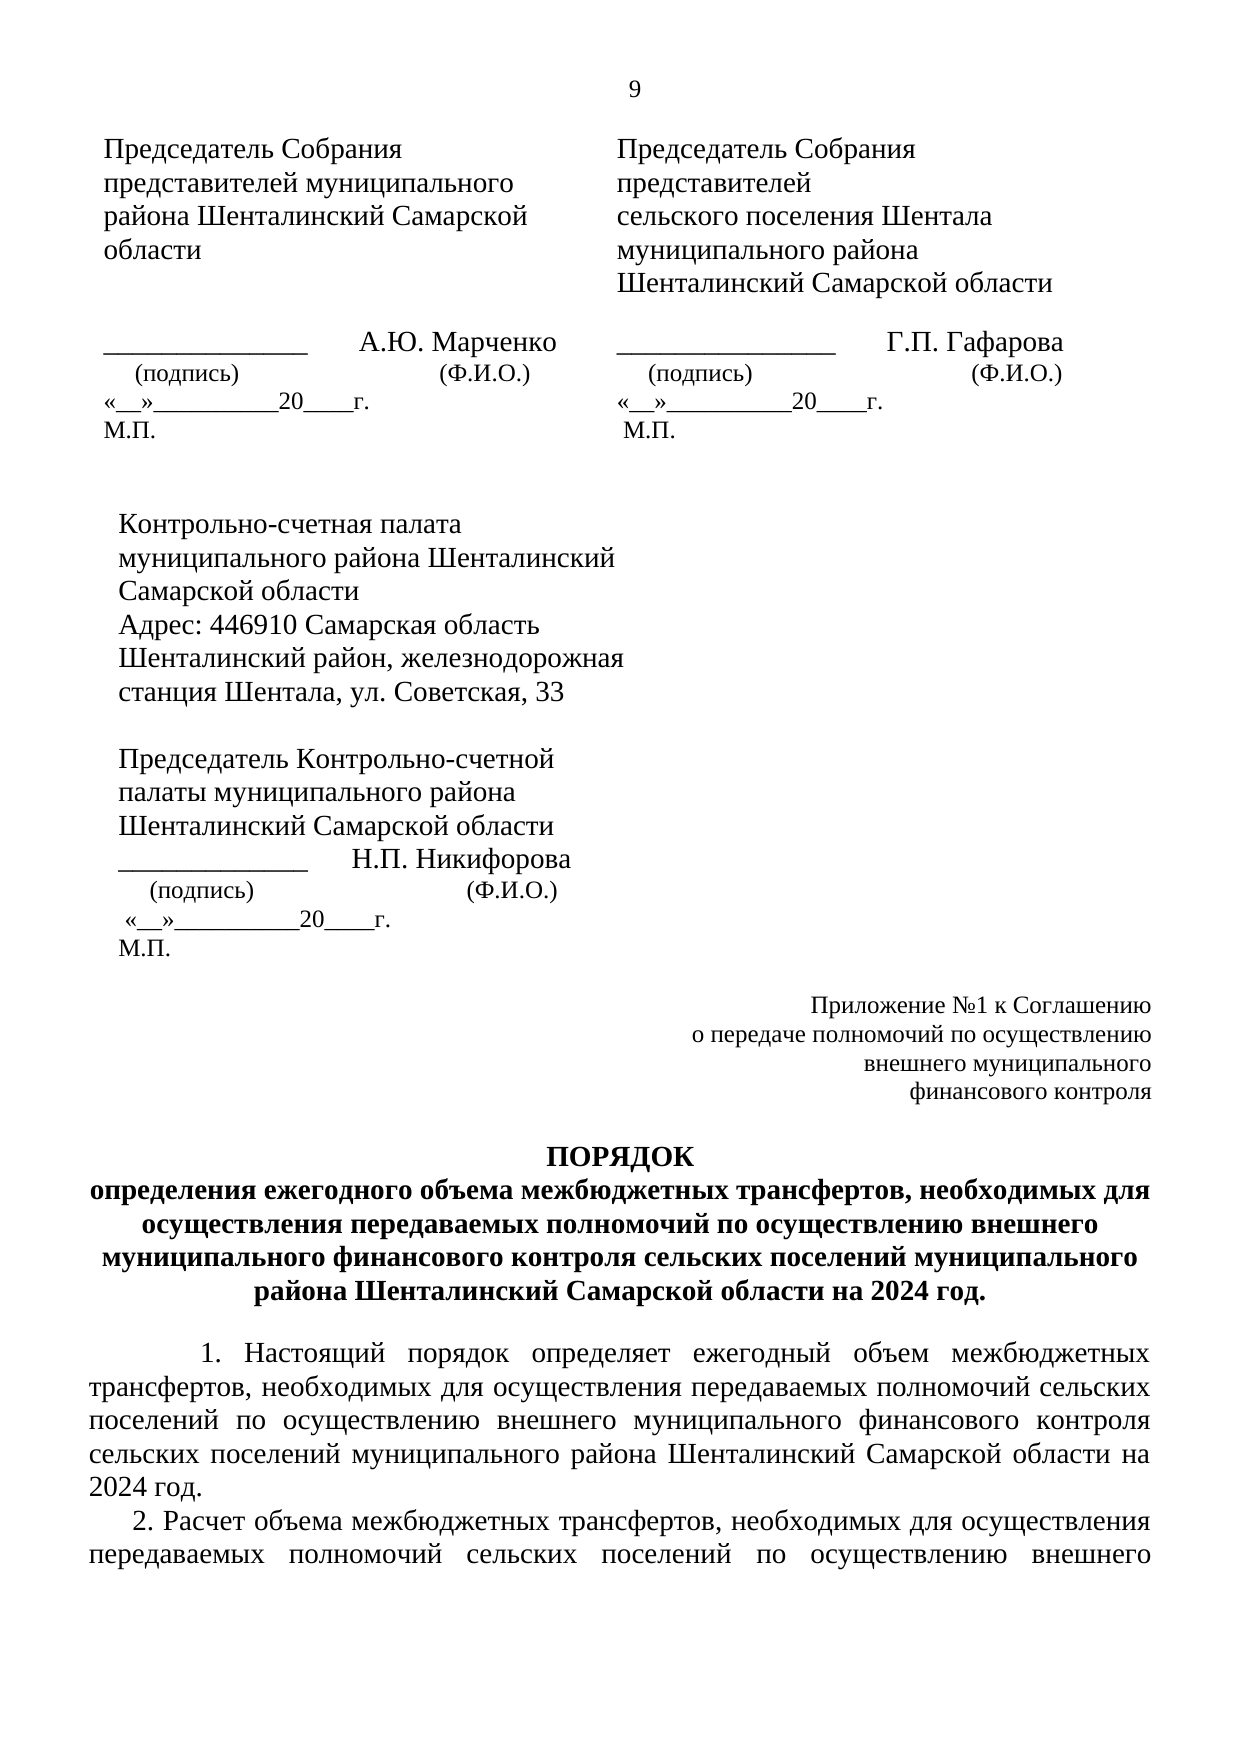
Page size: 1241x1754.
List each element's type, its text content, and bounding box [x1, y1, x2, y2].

text о передаче полномочий по осуществлению [88, 1019, 1152, 1048]
text М.П. [118, 933, 1152, 961]
text Шенталинский район, железнодорожная [118, 640, 1152, 674]
text 1. Настоящий порядок определяет ежегодный объем межбюджетных трансфертов, необходимых для осуществления передаваемых полномочий сельских поселений по осуществлению внешнего муниципального финансового контроля сельских поселений муниципального района Шенталинский Самарской области на 2024 год. [88, 1335, 1152, 1503]
text Самарской области [118, 573, 1152, 607]
text Контрольно-счетная палата [118, 506, 1152, 540]
text финансового контроля [88, 1076, 1152, 1105]
text палаты муниципального района [118, 774, 1152, 808]
text станция Шентала, ул. Советская, 33 [118, 674, 1152, 707]
text (подпись) (Ф.И.О.) [118, 875, 1152, 904]
table_cell Председатель Собрания представителей муниципального района Шенталинский Самарской области ______________ А.Ю. Марченко (подпись) (Ф.И.О.) «__»__________20____г. М.П. [59, 131, 605, 506]
text Приложение №1 к Соглашению [88, 990, 1152, 1019]
text Шенталинский Самарской области [118, 808, 1152, 842]
text «__»__________20____г. [118, 904, 1152, 933]
table_cell Председатель Собрания представителей сельского поселения Шентала муниципального района Шенталинский Самарской области _______________ Г.П. Гафарова (подпись) (Ф.И.О.) «__»__________20____г. М.П. [605, 131, 1119, 506]
text муниципального района Шенталинский [118, 540, 1152, 573]
text Председатель Контрольно-счетной [118, 741, 1152, 774]
text Адрес: 446910 Самарская область [118, 607, 1152, 640]
text _____________ Н.П. Никифорова [118, 842, 1152, 875]
text внешнего муниципального [88, 1048, 1152, 1076]
text определения ежегодного объема межбюджетных трансфертов, необходимых для осуществления передаваемых полномочий по осуществлению внешнего муниципального финансового контроля сельских поселений муниципального района Шенталинский Самарской области на 2024 год. [88, 1172, 1152, 1306]
text ПОРЯДОК [88, 1139, 1152, 1172]
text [88, 1503, 1152, 1570]
